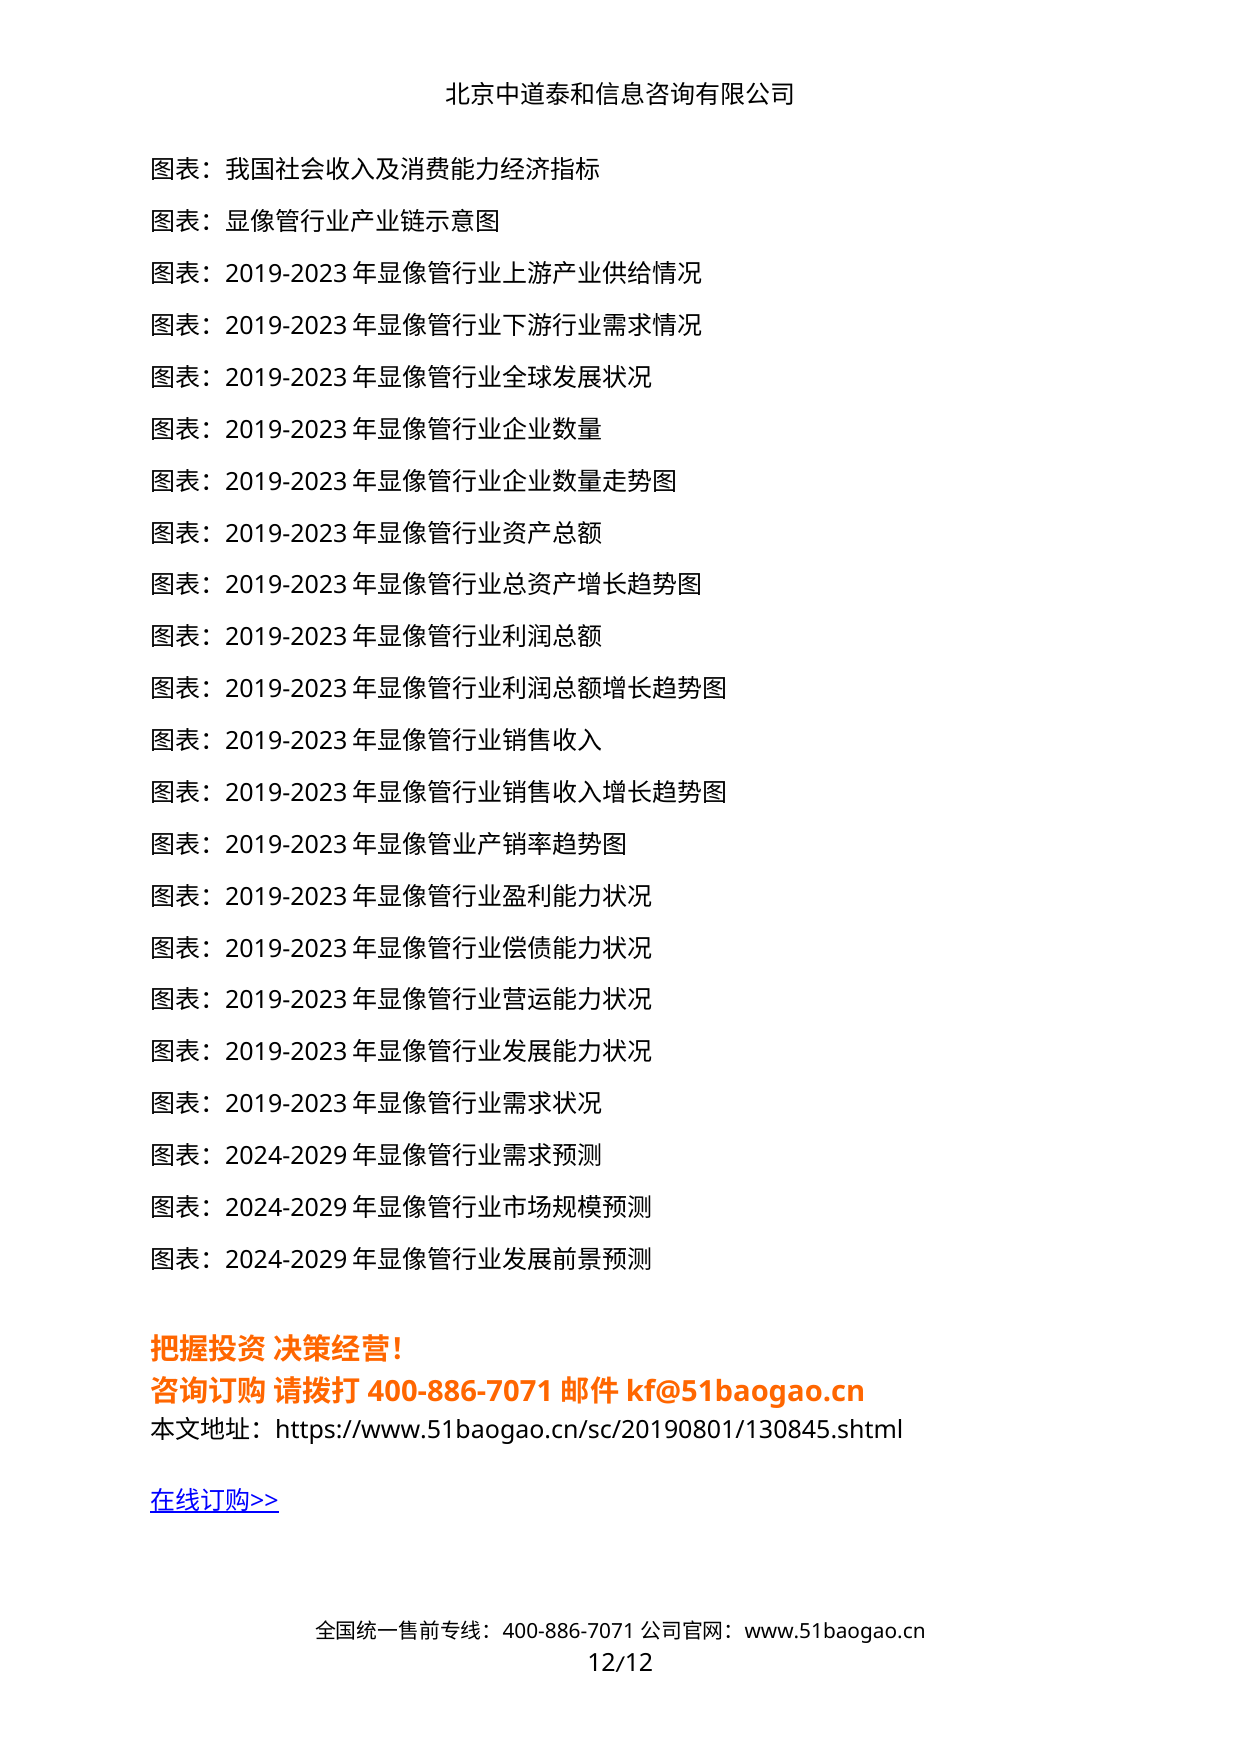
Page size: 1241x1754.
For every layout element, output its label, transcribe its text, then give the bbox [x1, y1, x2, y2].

text 图表：2019-2023年显像管行业盈利能力状况 [150, 876, 1090, 912]
text 图表：2019-2023年显像管行业需求状况 [150, 1084, 1090, 1120]
text 图表：2019-2023年显像管行业上游产业供给情况 [150, 254, 1090, 290]
text 把握投资 决策经营！咨询订购 请拨打 400-886-7071 邮件 kf@51baogao.cn本文地址：https://www.51baogao.cn/sc/20190801/130845.shtml [150, 1291, 1090, 1446]
text 图表：2019-2023年显像管行业下游行业需求情况 [150, 306, 1090, 342]
text 图表：2019-2023年显像管行业偿债能力状况 [150, 928, 1090, 964]
text 图表：我国社会收入及消费能力经济指标 [150, 150, 1090, 186]
text 图表：2024-2029年显像管行业发展前景预测 [150, 1239, 1090, 1276]
text 图表：2019-2023年显像管行业利润总额 [150, 617, 1090, 653]
text 图表：2024-2029年显像管行业需求预测 [150, 1136, 1090, 1172]
text 图表：2024-2029年显像管行业市场规模预测 [150, 1187, 1090, 1224]
text 在线订购>> [150, 1446, 1090, 1517]
text 图表：2019-2023年显像管行业利润总额增长趋势图 [150, 669, 1090, 705]
text 图表：2019-2023年显像管行业销售收入 [150, 721, 1090, 757]
text 图表：2019-2023年显像管行业资产总额 [150, 513, 1090, 549]
text 图表：2019-2023年显像管行业总资产增长趋势图 [150, 565, 1090, 601]
text 图表：2019-2023年显像管行业全球发展状况 [150, 357, 1090, 394]
text 图表：2019-2023年显像管业产销率趋势图 [150, 824, 1090, 861]
text 图表：2019-2023年显像管行业销售收入增长趋势图 [150, 772, 1090, 809]
text 图表：2019-2023年显像管行业发展能力状况 [150, 1032, 1090, 1068]
text 图表：2019-2023年显像管行业营运能力状况 [150, 980, 1090, 1016]
text 图表：显像管行业产业链示意图 [150, 202, 1090, 238]
text 图表：2019-2023年显像管行业企业数量 [150, 409, 1090, 446]
text 图表：2019-2023年显像管行业企业数量走势图 [150, 461, 1090, 497]
